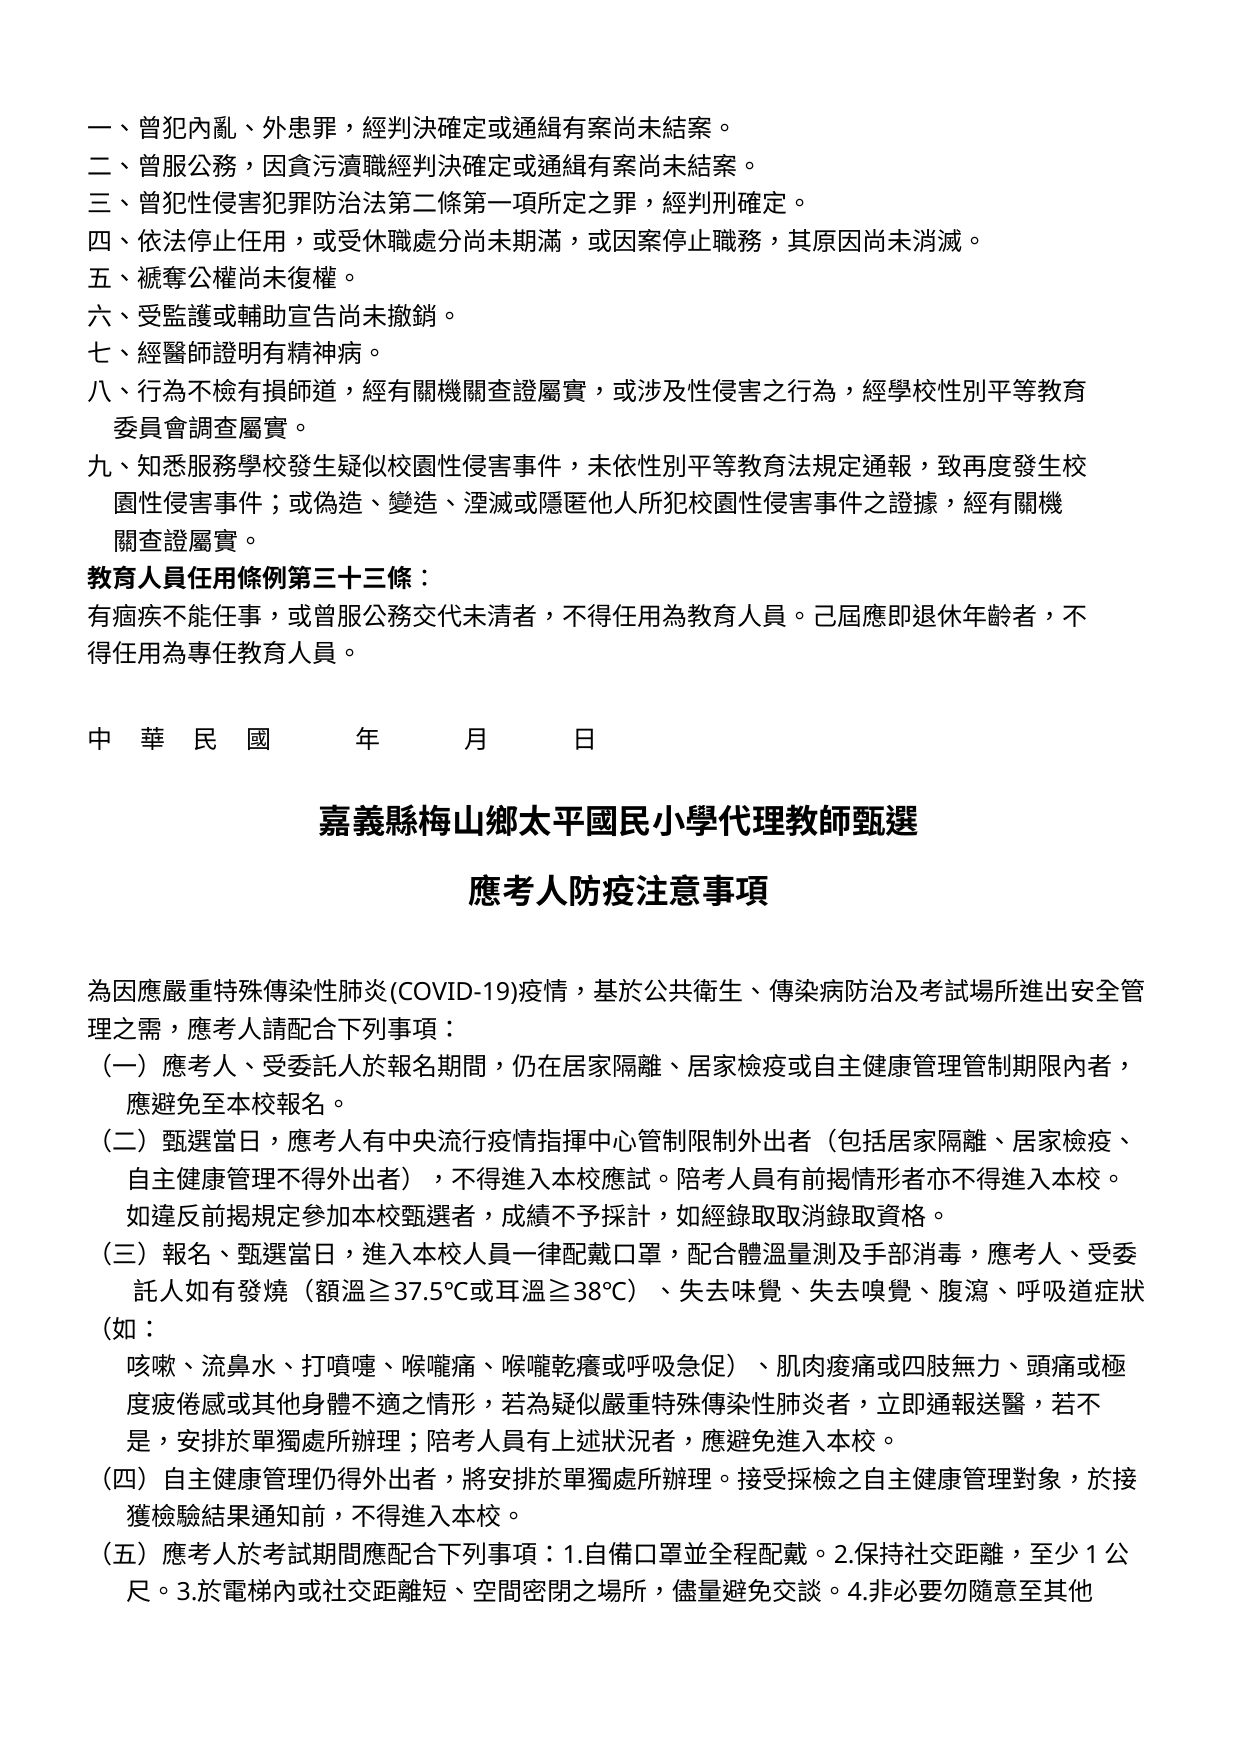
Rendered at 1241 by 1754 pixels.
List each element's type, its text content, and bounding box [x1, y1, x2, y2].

list 咳嗽、流鼻水、打噴嚏、喉嚨痛、喉嚨乾癢或呼吸急促）、肌肉痠痛或四肢無力、頭痛或極 [87, 1346, 1147, 1384]
text 得任用為專任教育人員。 [87, 633, 1150, 671]
text 應考人防疫注意事項 [87, 851, 1150, 926]
text 嘉義縣梅山鄉太平國民小學代理教師甄選 [87, 794, 1150, 844]
list 是，安排於單獨處所辦理；陪考人員有上述狀況者，應避免進入本校。 [87, 1421, 1147, 1459]
text 委員會調查屬實。 [87, 408, 1150, 446]
text 中 華 民 國 年 月 日 [87, 719, 1150, 756]
text 關查證屬實。 [87, 521, 1150, 558]
list 託人如有發燒（額溫≧37.5℃或耳溫≧38℃）、失去味覺、失去嗅覺、腹瀉、呼吸道症狀（如： [87, 1271, 1147, 1346]
text 有痼疾不能任事，或曾服公務交代未清者，不得任用為教育人員。己屆應即退休年齡者，不 [87, 596, 1150, 633]
text 六、受監護或輔助宣告尚未撤銷。 [87, 296, 1150, 333]
text 園性侵害事件；或偽造、變造、湮滅或隱匿他人所犯校園性侵害事件之證據，經有關機 [87, 483, 1150, 521]
text 二、曾服公務，因貪污瀆職經判決確定或通緝有案尚未結案。 [87, 146, 1150, 183]
text 五、褫奪公權尚未復權。 [87, 258, 1150, 296]
list （一）應考人、受委託人於報名期間，仍在居家隔離、居家檢疫或自主健康管理管制期限內者， [87, 1046, 1147, 1084]
list （三）報名、甄選當日，進入本校人員一律配戴口罩，配合體溫量測及手部消毒，應考人、受委 [87, 1234, 1147, 1271]
list （五）應考人於考試期間應配合下列事項：1.自備口罩並全程配戴。2.保持社交距離，至少1公 [87, 1534, 1147, 1571]
list 度疲倦感或其他身體不適之情形，若為疑似嚴重特殊傳染性肺炎者，立即通報送醫，若不 [87, 1384, 1147, 1421]
text 一、曾犯內亂、外患罪，經判決確定或通緝有案尚未結案。 [87, 108, 1150, 146]
text 九、知悉服務學校發生疑似校園性侵害事件，未依性別平等教育法規定通報，致再度發生校 [87, 446, 1150, 483]
text 八、行為不檢有損師道，經有關機關查證屬實，或涉及性侵害之行為，經學校性別平等教育 [87, 371, 1150, 408]
list 獲檢驗結果通知前，不得進入本校。 [87, 1496, 1147, 1534]
list 自主健康管理不得外出者），不得進入本校應試。陪考人員有前揭情形者亦不得進入本校。 [87, 1159, 1147, 1196]
list 如違反前揭規定參加本校甄選者，成績不予採計，如經錄取取消錄取資格。 [87, 1196, 1147, 1234]
text 為因應嚴重特殊傳染性肺炎(COVID-19)疫情，基於公共衛生、傳染病防治及考試場所進出安全管理之需，應考人請配合下列事項： [87, 971, 1147, 1046]
text 四、依法停止任用，或受休職處分尚未期滿，或因案停止職務，其原因尚未消滅。 [87, 221, 1150, 258]
list （二）甄選當日，應考人有中央流行疫情指揮中心管制限制外出者（包括居家隔離、居家檢疫、 [87, 1121, 1147, 1159]
list 尺。3.於電梯內或社交距離短、空間密閉之場所，儘量避免交談。4.非必要勿隨意至其他 [87, 1571, 1147, 1609]
list 應避免至本校報名。 [87, 1084, 1147, 1121]
text 教育人員任用條例第三十三條： [87, 558, 1150, 596]
text 三、曾犯性侵害犯罪防治法第二條第一項所定之罪，經判刑確定。 [87, 183, 1150, 221]
list （四）自主健康管理仍得外出者，將安排於單獨處所辦理。接受採檢之自主健康管理對象，於接 [87, 1459, 1147, 1496]
text 七、經醫師證明有精神病。 [87, 333, 1150, 371]
